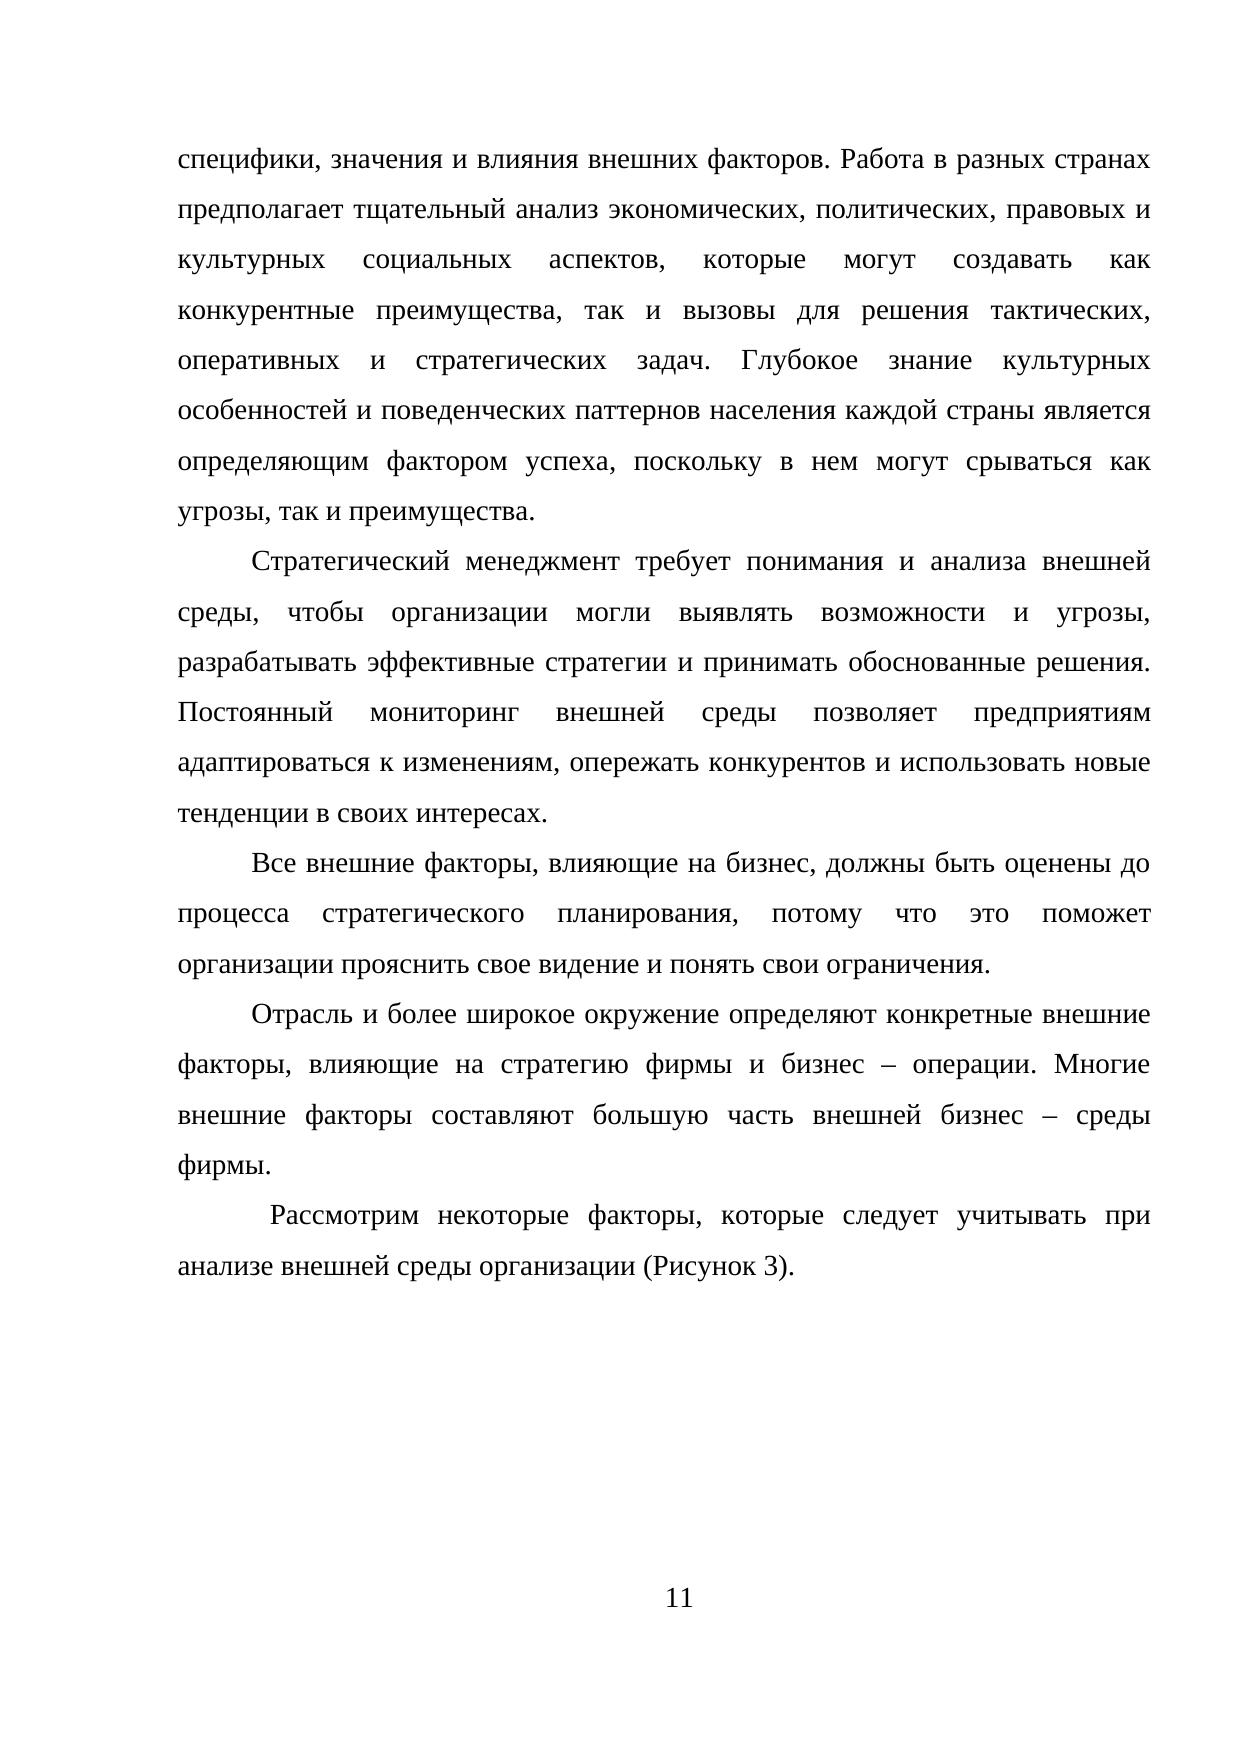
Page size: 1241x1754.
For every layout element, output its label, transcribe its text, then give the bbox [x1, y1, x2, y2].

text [177, 141, 1152, 527]
text Стратегический менеджмент требует понимания и анализа внешней среды, чтобы организации могли выявлять возможности и угрозы, разрабатывать эффективные стратегии и принимать обоснованные решения. Постоянный мониторинг внешней среды позволяет предприятиям адаптироваться к изменениям, опережать конкурентов и использовать новые тенденции в своих интересах. [177, 543, 1152, 828]
text Отрасль и более широкое окружение определяют конкретные внешние факторы, влияющие на стратегию фирмы и бизнес – операции. Многие внешние факторы составляют большую часть внешней бизнес – среды фирмы. [177, 996, 1152, 1181]
text Рассмотрим некоторые факторы, которые следует учитывать при анализе внешней среды организации (Рисунок 3). [177, 1197, 1152, 1281]
text Все внешние факторы, влияющие на бизнес, должны быть оценены до процесса стратегического планирования, потому что это поможет организации прояснить свое видение и понять свои ограничения. [177, 845, 1152, 979]
